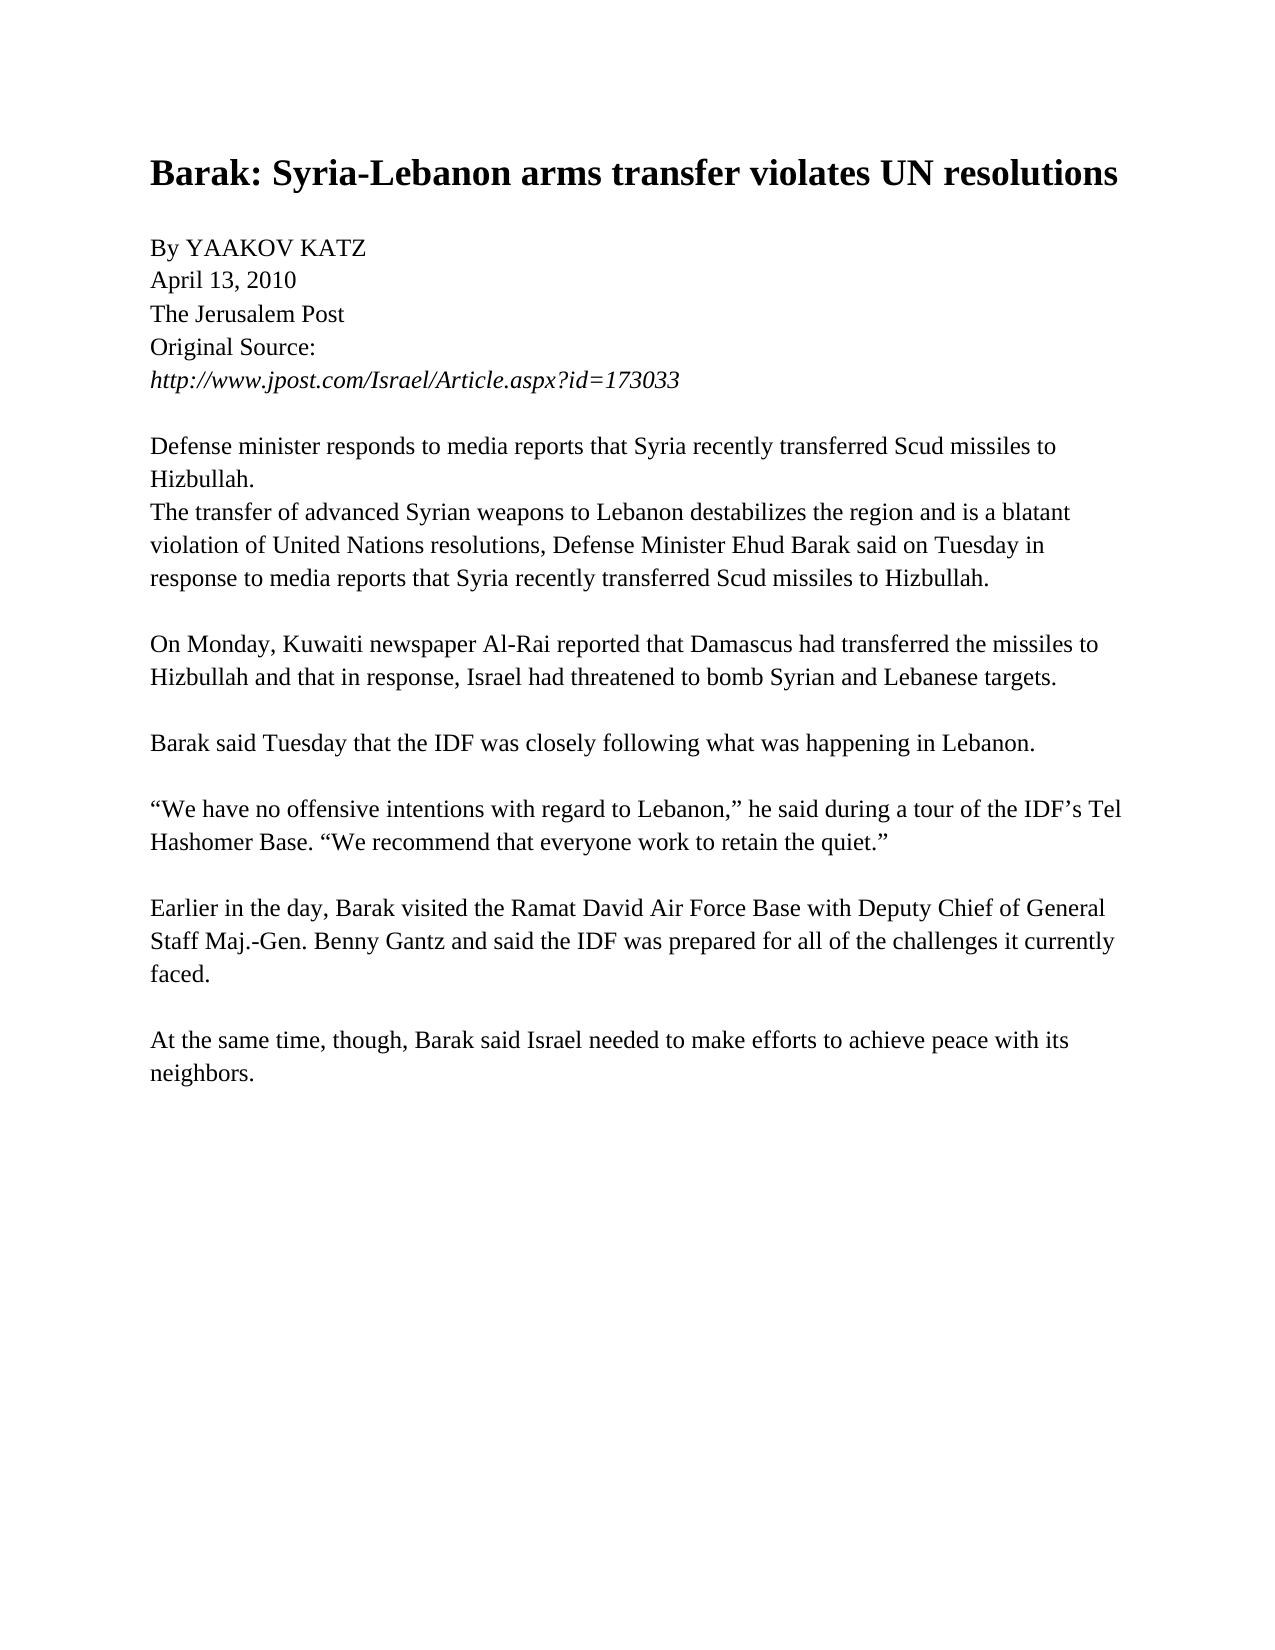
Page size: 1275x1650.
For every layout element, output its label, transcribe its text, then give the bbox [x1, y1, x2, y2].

text The transfer of advanced Syrian weapons to Lebanon destabilizes the region and is a blatant violation of United Nations resolutions, Defense Minister Ehud Barak said on Tuesday in response to media reports that Syria recently transferred Scud missiles to Hizbullah. [150, 497, 1125, 592]
text Defense minister responds to media reports that Syria recently transferred Scud missiles to Hizbullah. [150, 431, 1125, 492]
text Barak said Tuesday that the IDF was closely following what was happening in Lebanon. [150, 728, 1125, 757]
text By YAAKOV KATZ [150, 233, 1125, 261]
text April 13, 2010 [150, 266, 1125, 294]
text At the same time, though, Barak said Israel needed to make efforts to achieve peace with its neighbors. [150, 1025, 1125, 1087]
text Earlier in the day, Barak visited the Ramat David Air Force Base with Deputy Chief of General Staff Maj.-Gen. Benny Gantz and said the IDF was prepared for all of the challenges it currently faced. [150, 893, 1125, 988]
text On Monday, Kuwaiti newspaper Al-Rai reported that Damascus had transferred the missiles to Hizbullah and that in response, Israel had threatened to bomb Syrian and Lebanese targets. [150, 629, 1125, 691]
text “We have no offensive intentions with regard to Lebanon,” he said during a tour of the IDF’s Tel Hashomer Base. “We recommend that everyone work to retain the quiet.” [150, 794, 1125, 856]
text Original Source: [150, 332, 1125, 360]
text http://www.jpost.com/Israel/Article.aspx?id=173033 [150, 365, 1125, 393]
text The Jerusalem Post [150, 299, 1125, 327]
text Barak: Syria-Lebanon arms transfer violates UN resolutions [150, 150, 1125, 193]
